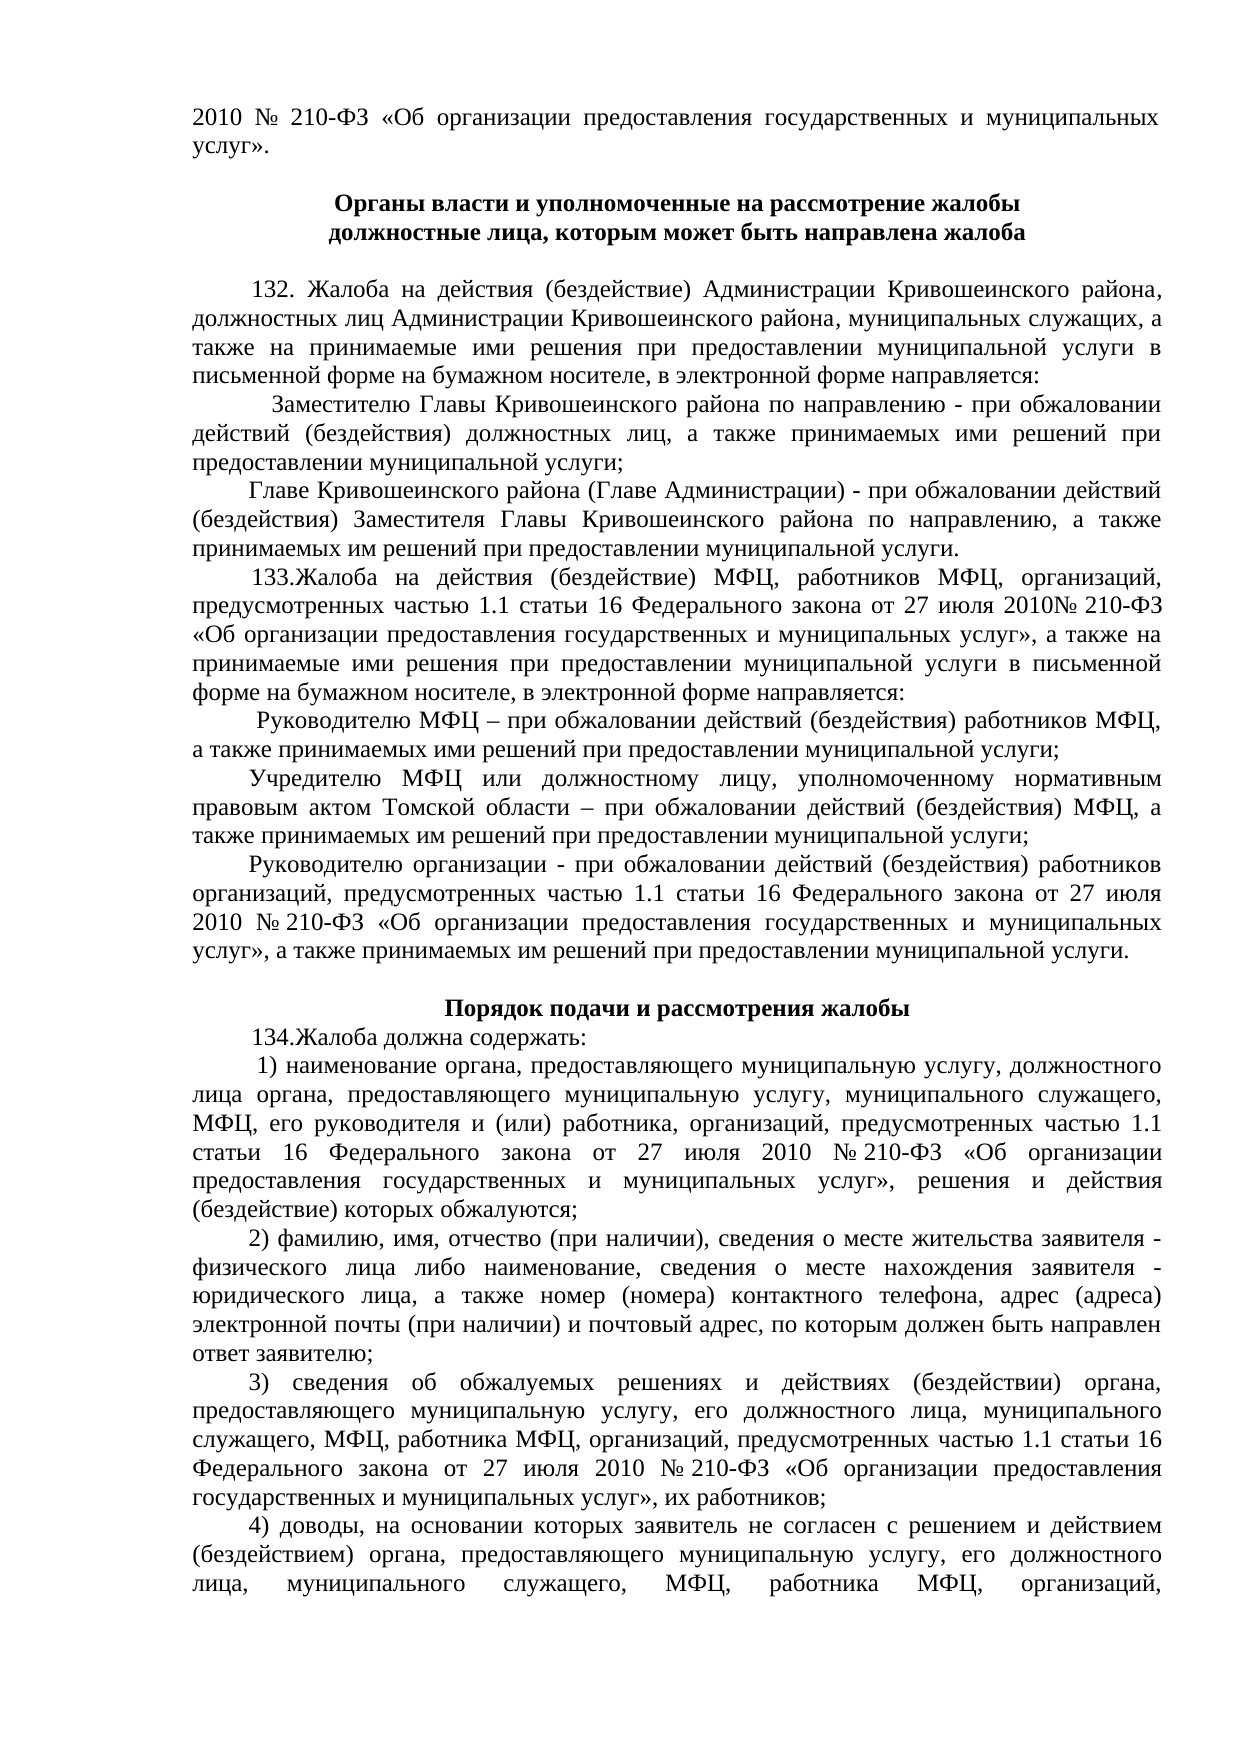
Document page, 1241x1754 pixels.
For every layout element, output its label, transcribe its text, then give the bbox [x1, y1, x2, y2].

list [192, 1511, 1162, 1597]
list 1) наименование органа, предоставляющего муниципальную услугу, должностного лица органа, предоставляющего муниципальную услугу, муниципального служащего, МФЦ, его руководителя и (или) работника, организаций, предусмотренных частью 1.1 статьи 16 Федерального закона от 27 июля 2010 № 210-ФЗ «Об организации предоставления государственных и муниципальных услуг», решения и действия (бездействие) которых обжалуются; [192, 1051, 1162, 1223]
list Руководителю МФЦ – при обжаловании действий (бездействия) работников МФЦ, а также принимаемых ими решений при предоставлении муниципальной услуги; [192, 706, 1162, 763]
list Жалоба на действия (бездействие) Администрации Кривошеинского района, должностных лиц Администрации Кривошеинского района, муниципальных служащих, а также на принимаемые ими решения при предоставлении муниципальной услуги в письменной форме на бумажном носителе, в электронной форме направляется: [192, 274, 1162, 389]
text Порядок подачи и рассмотрения жалобы [192, 993, 1162, 1022]
list Руководителю организации - при обжаловании действий (бездействия) работников организаций, предусмотренных частью 1.1 статьи 16 Федерального закона от 27 июля 2010 № 210-ФЗ «Об организации предоставления государственных и муниципальных услуг», а также принимаемых им решений при предоставлении муниципальной услуги. [192, 849, 1162, 964]
text должностные лица, которым может быть направлена жалоба [192, 217, 1162, 246]
list Учредителю МФЦ или должностному лицу, уполномоченному нормативным правовым актом Томской области – при обжаловании действий (бездействия) МФЦ, а также принимаемых им решений при предоставлении муниципальной услуги; [192, 763, 1162, 849]
list Жалоба должна содержать: [192, 1022, 1162, 1051]
list Заместителю Главы Кривошеинского района по направлению - при обжаловании действий (бездействия) должностных лиц, а также принимаемых ими решений при предоставлении муниципальной услуги; [192, 389, 1162, 476]
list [192, 102, 1162, 159]
list 2) фамилию, имя, отчество (при наличии), сведения о месте жительства заявителя - физического лица либо наименование, сведения о месте нахождения заявителя - юридического лица, а также номер (номера) контактного телефона, адрес (адреса) электронной почты (при наличии) и почтовый адрес, по которым должен быть направлен ответ заявителю; [192, 1223, 1162, 1367]
text Органы власти и уполномоченные на рассмотрение жалобы [192, 188, 1162, 217]
list 3) сведения об обжалуемых решениях и действиях (бездействии) органа, предоставляющего муниципальную услугу, его должностного лица, муниципального служащего, МФЦ, работника МФЦ, организаций, предусмотренных частью 1.1 статьи 16 Федерального закона от 27 июля 2010 № 210-ФЗ «Об организации предоставления государственных и муниципальных услуг», их работников; [192, 1367, 1162, 1511]
list Жалоба на действия (бездействие) МФЦ, работников МФЦ, организаций, предусмотренных частью 1.1 статьи 16 Федерального закона от 27 июля 2010№ 210-ФЗ «Об организации предоставления государственных и муниципальных услуг», а также на принимаемые ими решения при предоставлении муниципальной услуги в письменной форме на бумажном носителе, в электронной форме направляется: [192, 562, 1162, 706]
list Главе Кривошеинского района (Главе Администрации) - при обжаловании действий (бездействия) Заместителя Главы Кривошеинского района по направлению, а также принимаемых им решений при предоставлении муниципальной услуги. [192, 476, 1162, 562]
